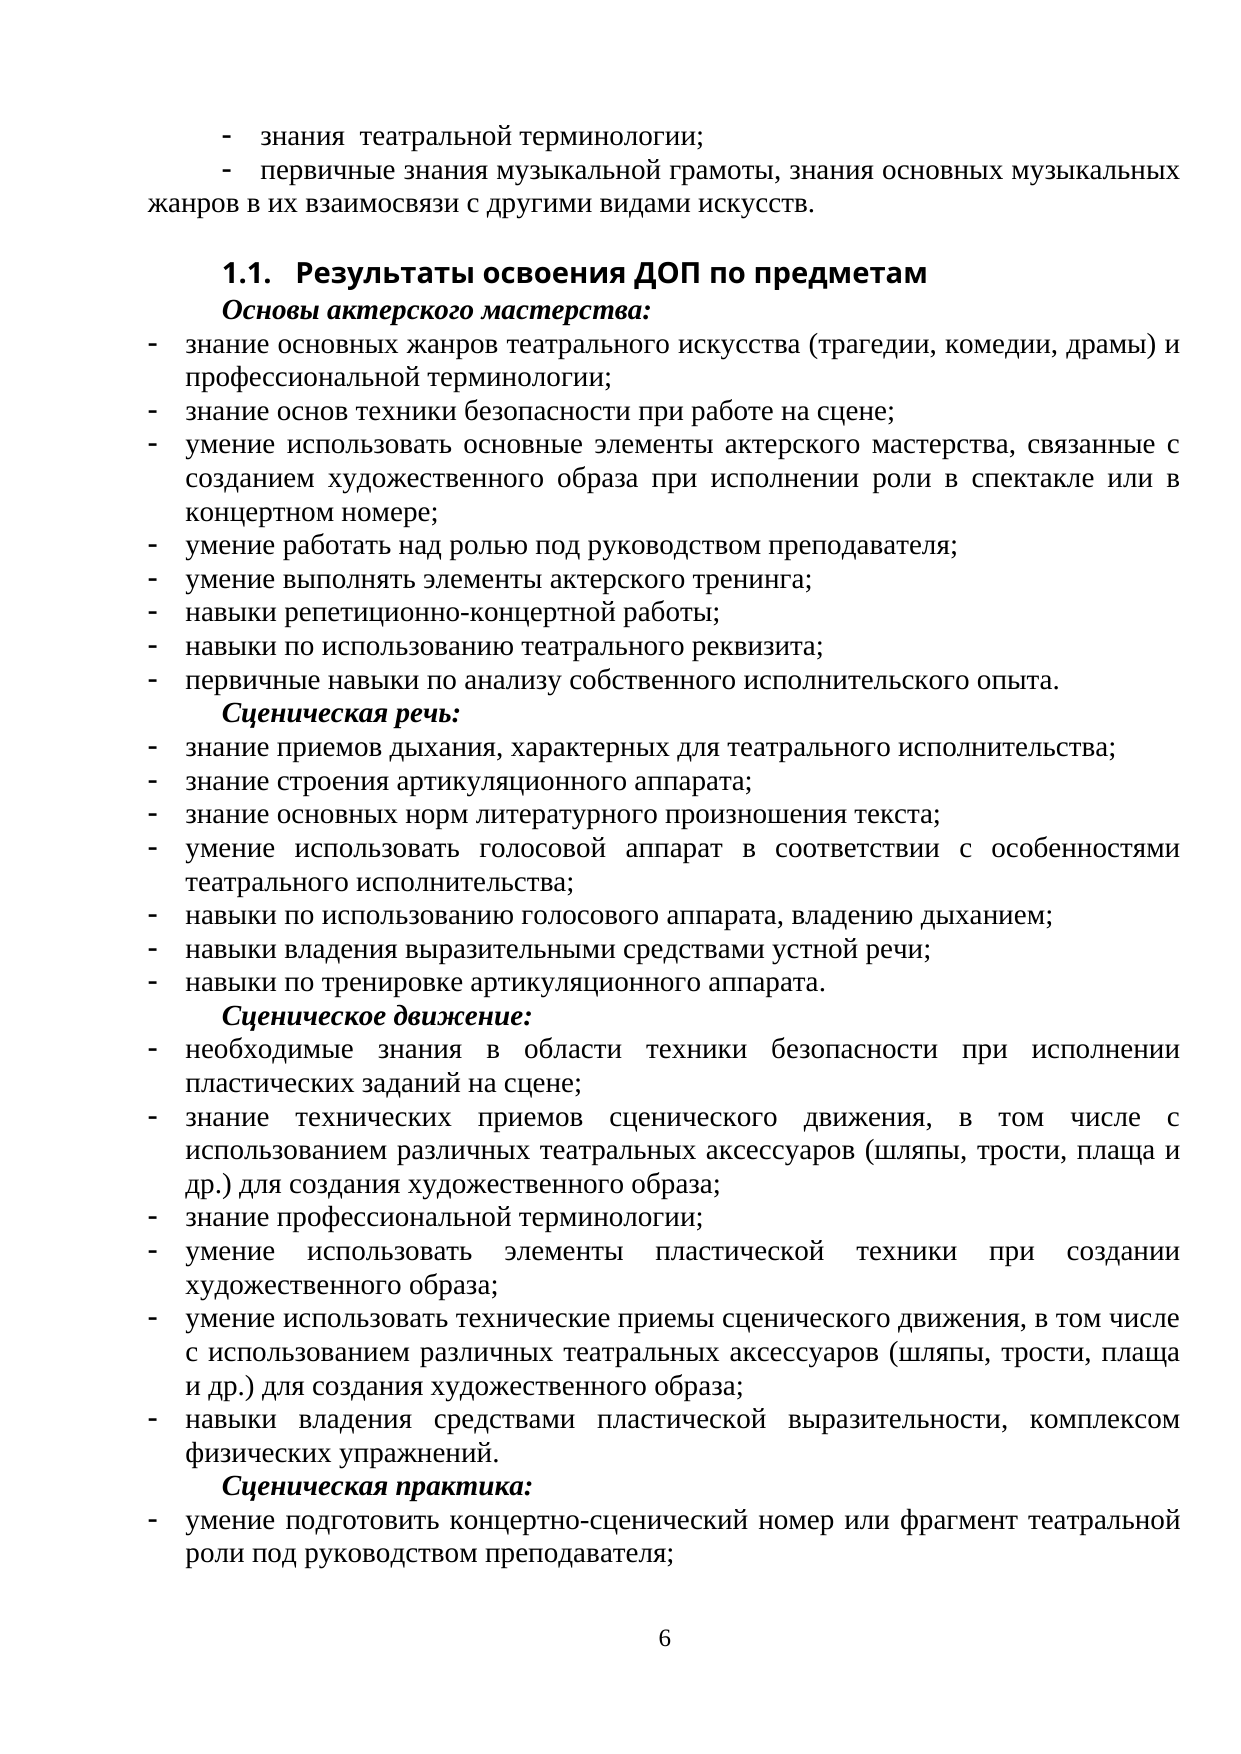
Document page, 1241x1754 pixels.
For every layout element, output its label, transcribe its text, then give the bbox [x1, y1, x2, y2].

list умение использовать технические приемы сценического движения, в том числе с использованием различных театральных аксессуаров (шляпы, трости, плаща и др.) для создания художественного образа; [148, 1300, 1181, 1401]
list необходимые знания в области техники безопасности при исполнении пластических заданий на сцене; [148, 1032, 1181, 1099]
list умение использовать элементы пластической техники при создании художественного образа; [148, 1233, 1181, 1300]
list умение использовать основные элементы актерского мастерства, связанные с созданием художественного образа при исполнении роли в спектакле или в концертном номере; [148, 427, 1181, 527]
list навыки по использованию голосового аппарата, владению дыханием; [148, 897, 1181, 931]
list знание технических приемов сценического движения, в том числе с использованием различных театральных аксессуаров (шляпы, трости, плаща и др.) для создания художественного образа; [148, 1099, 1181, 1199]
text Сценическая речь: [148, 696, 1181, 729]
list навыки по использованию театрального реквизита; [148, 628, 1181, 662]
list умение подготовить концертно-сценический номер или фрагмент театральной роли под руководством преподавателя; [148, 1502, 1181, 1569]
list знание приемов дыхания, характерных для театрального исполнительства; [148, 729, 1181, 763]
list знание основ техники безопасности при работе на сцене; [148, 393, 1181, 427]
list умение выполнять элементы актерского тренинга; [148, 561, 1181, 594]
list умение использовать голосовой аппарат в соответствии с особенностями театрального исполнительства; [148, 830, 1181, 897]
list знание профессиональной терминологии; [148, 1199, 1181, 1233]
text Сценическая практика: [148, 1468, 1181, 1502]
list навыки репетиционно-концертной работы; [148, 594, 1181, 628]
list первичные знания музыкальной грамоты, знания основных музыкальных жанров в их взаимосвязи с другими видами искусств. [148, 152, 1181, 219]
list навыки владения выразительными средствами устной речи; [148, 931, 1181, 964]
list Результаты освоения ДОП по предметам [148, 252, 1181, 292]
list навыки владения средствами пластической выразительности, комплексом физических упражнений. [148, 1401, 1181, 1468]
list первичные навыки по анализу собственного исполнительского опыта. [148, 662, 1181, 696]
text Сценическое движение: [148, 998, 1181, 1032]
list умение работать над ролью под руководством преподавателя; [148, 527, 1181, 561]
list навыки по тренировке артикуляционного аппарата. [148, 964, 1181, 998]
list знание основных норм литературного произношения текста; [148, 796, 1181, 830]
list знание строения артикуляционного аппарата; [148, 763, 1181, 796]
list знание основных жанров театрального искусства (трагедии, комедии, драмы) и профессиональной терминологии; [148, 326, 1181, 393]
text Основы актерского мастерства: [148, 292, 1181, 326]
list знания театральной терминологии; [148, 118, 1181, 152]
